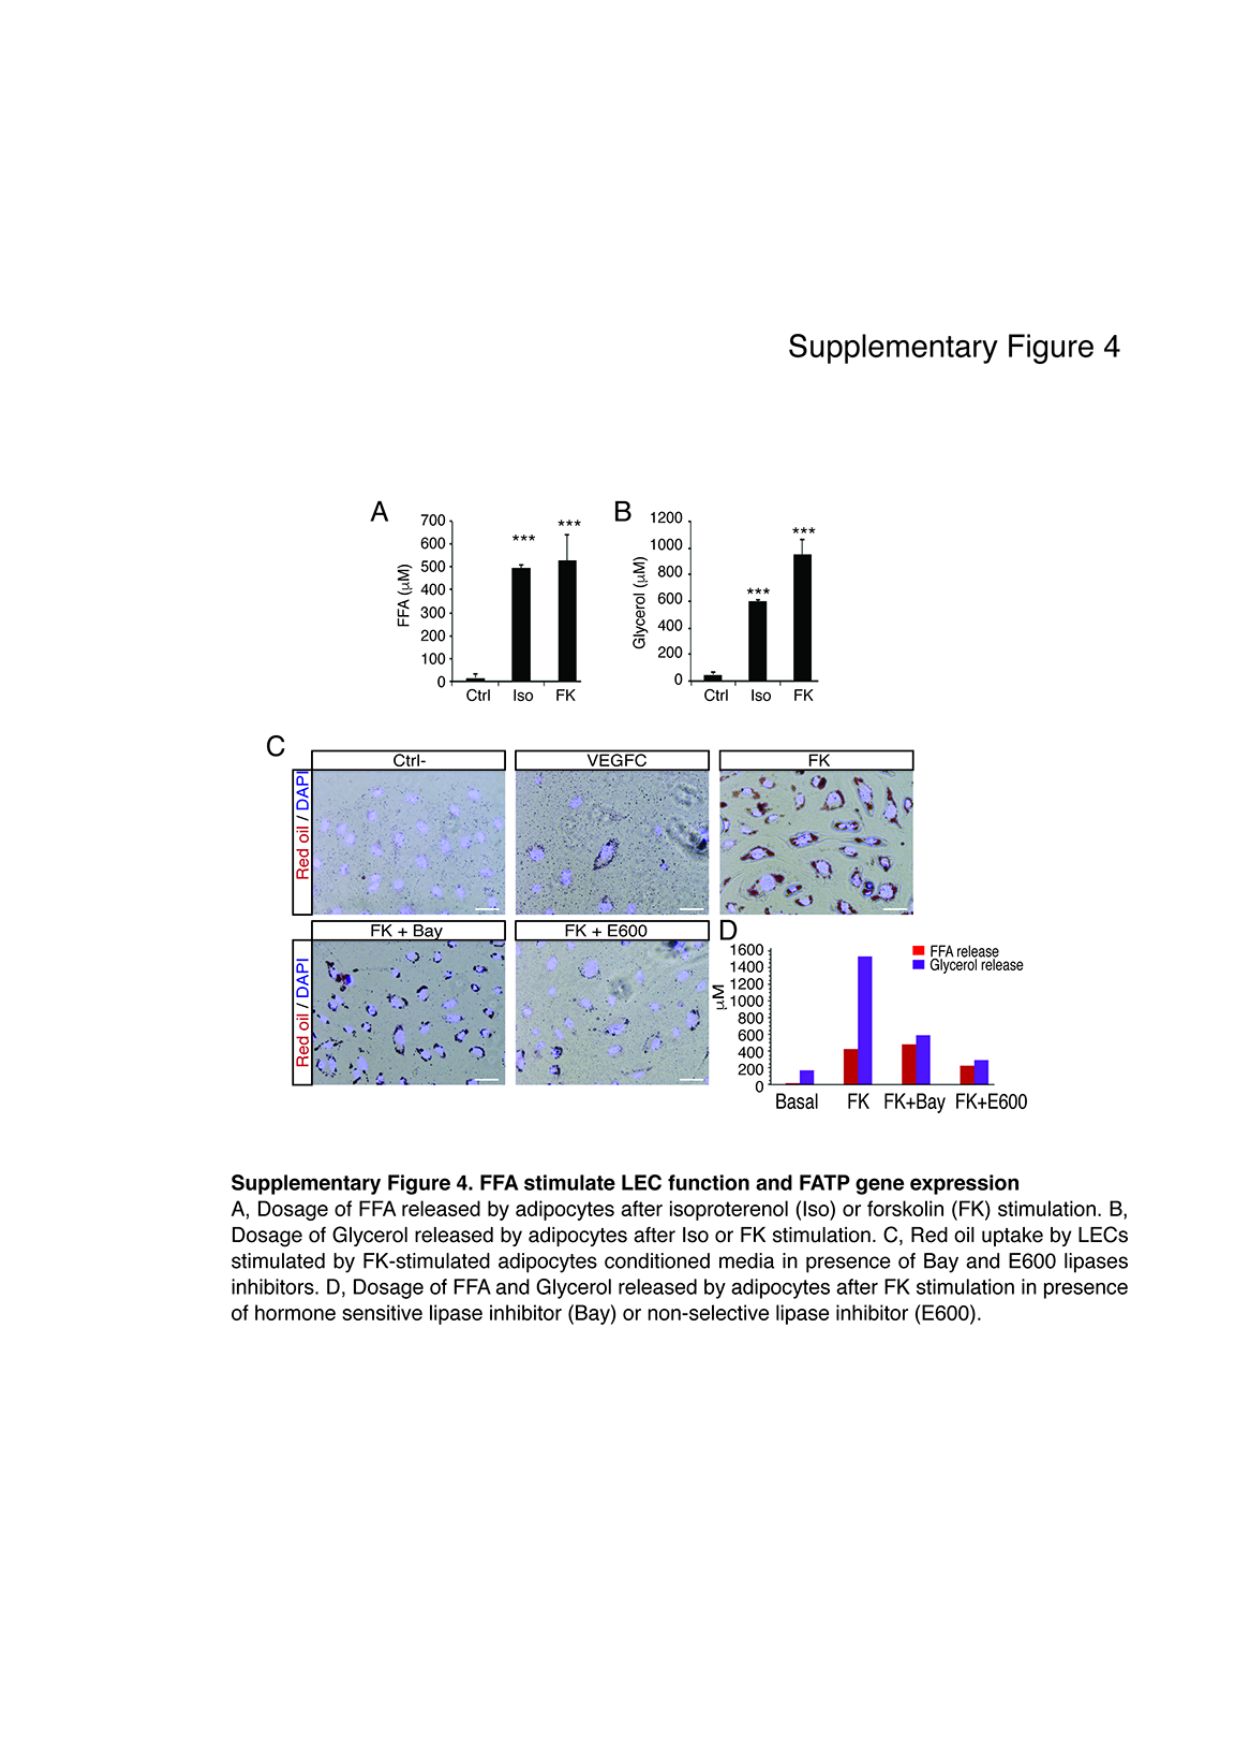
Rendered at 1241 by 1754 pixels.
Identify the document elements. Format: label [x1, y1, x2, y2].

picture [147, 147, 1160, 1590]
